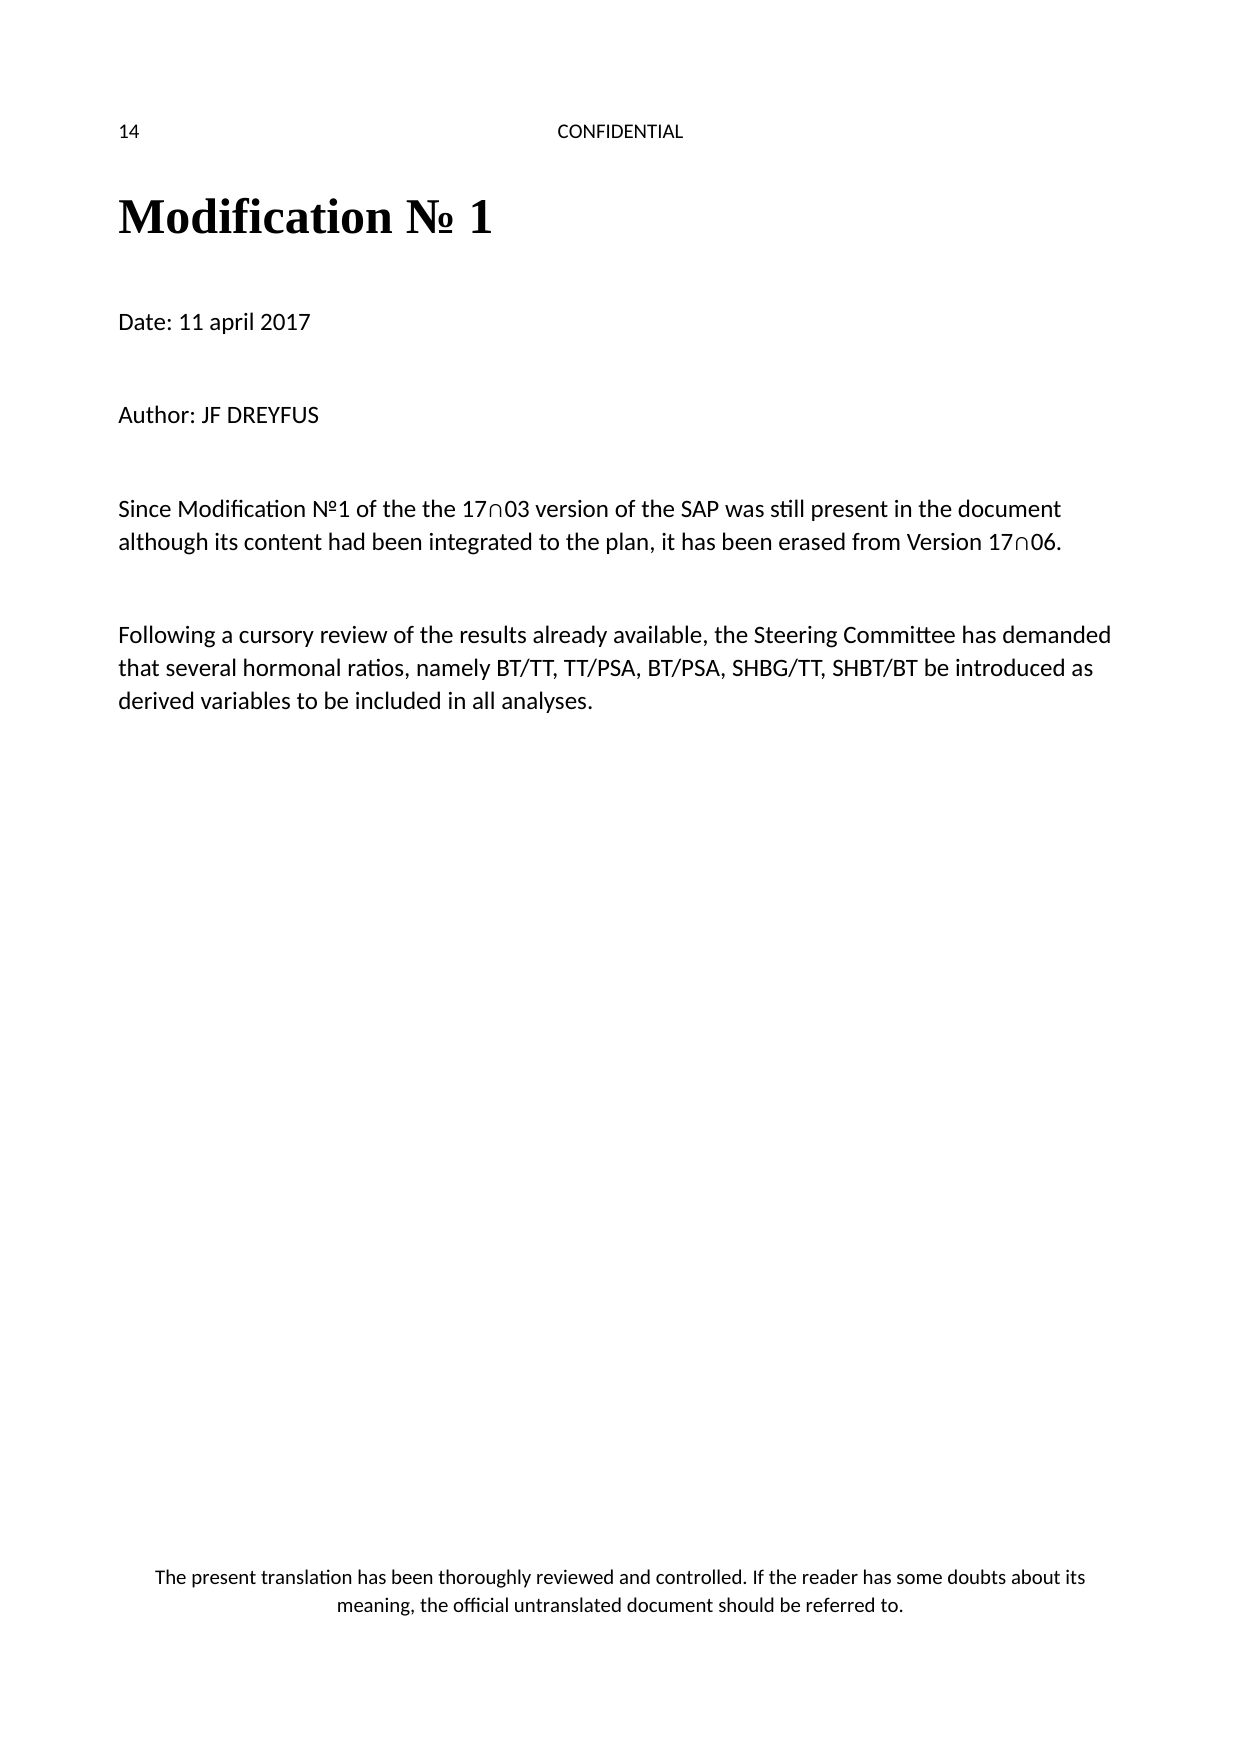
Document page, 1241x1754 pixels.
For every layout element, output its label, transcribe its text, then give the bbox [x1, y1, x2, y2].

text Following a cursory review of the results already available, the Steering Committee has demanded that several hormonal ratios, namely BT/TT, TT/PSA, BT/PSA, SHBG/TT, SHBT/BT be introduced as derived variables to be included in all analyses. [118, 619, 1122, 716]
text Since Modification №1 of the the 17∩03 version of the SAP was still present in the document although its content had been integrated to the plan, it has been erased from Version 17∩06. [118, 493, 1122, 556]
subtitle Modification № 1 [118, 187, 1122, 244]
text Author: JF DREYFUS [118, 399, 1122, 430]
text Date: 11 april 2017 [118, 306, 1122, 336]
